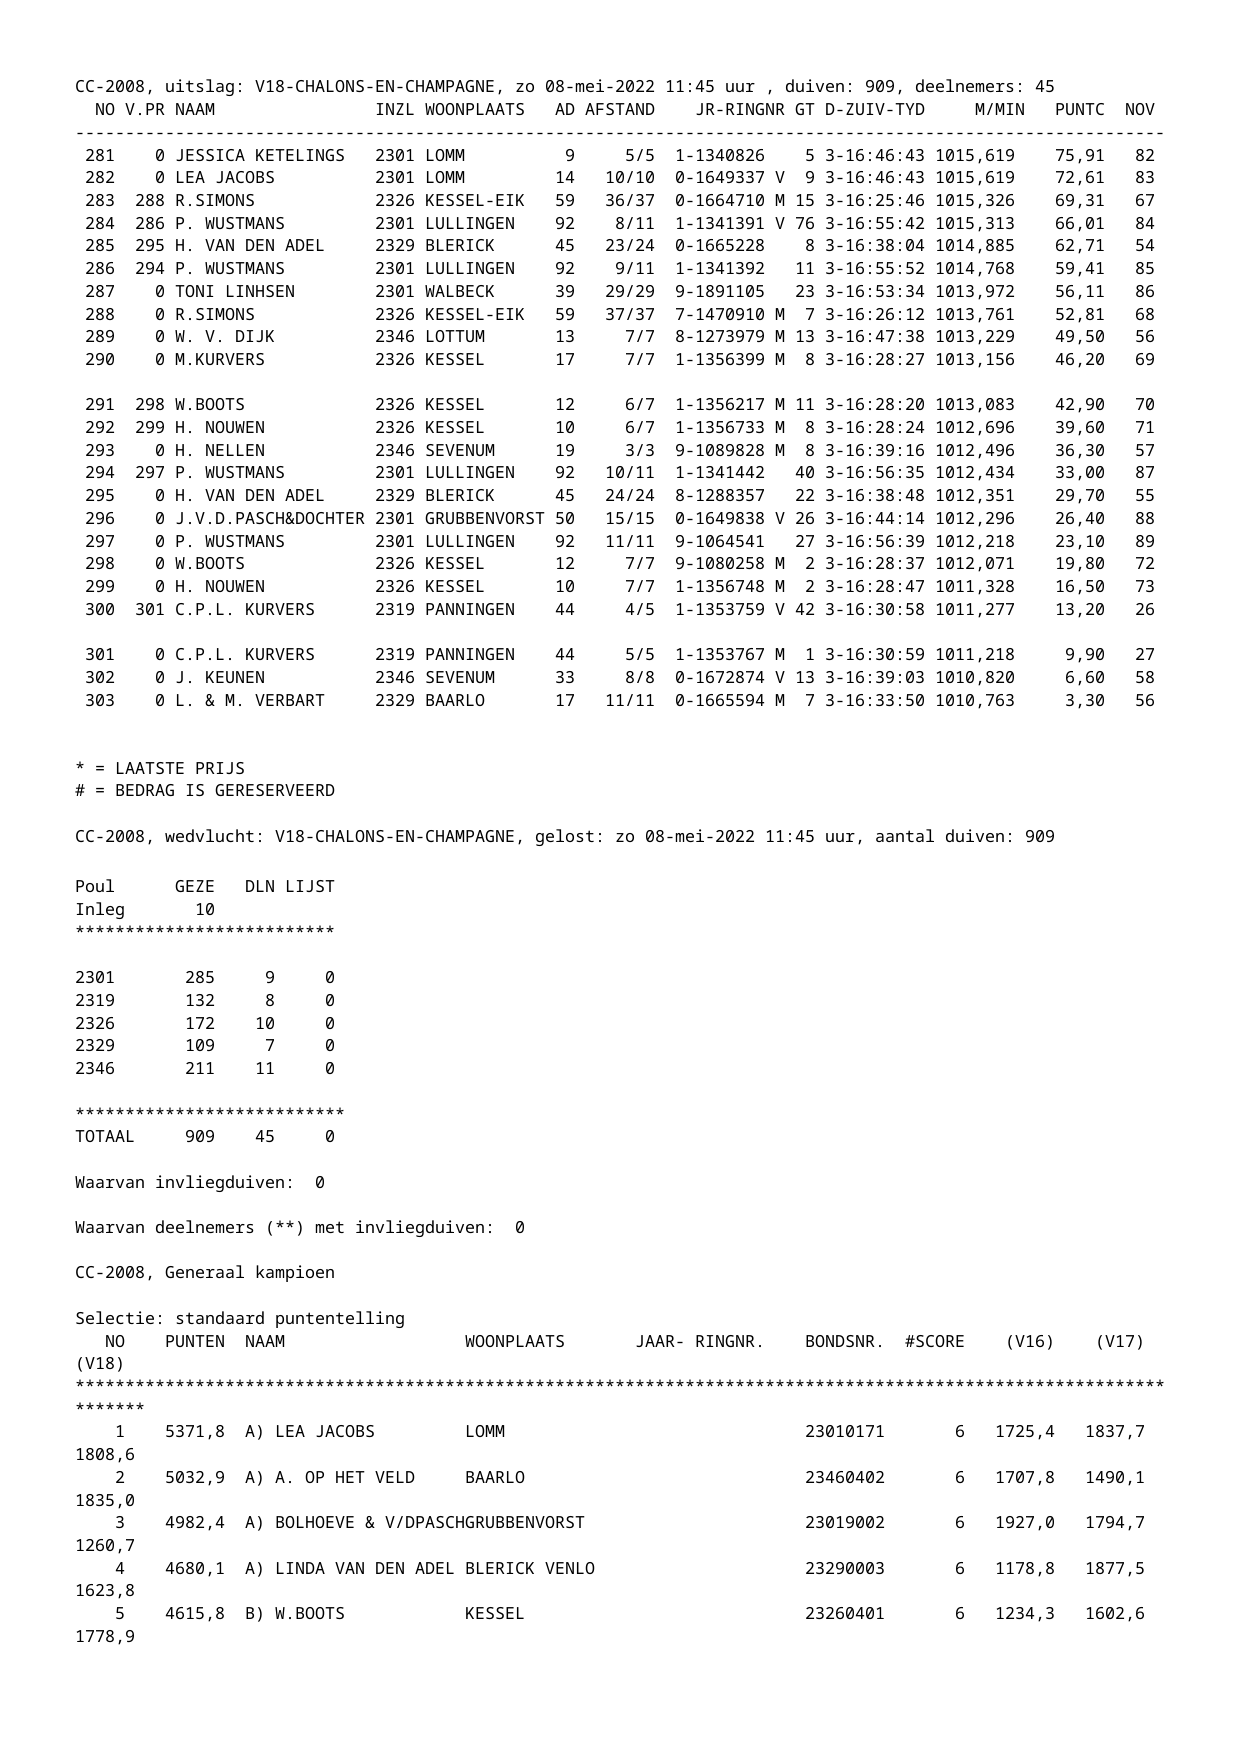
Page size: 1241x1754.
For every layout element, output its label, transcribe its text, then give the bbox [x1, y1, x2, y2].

text 2329 109 7 0 [75, 1034, 1165, 1057]
text 301 0 C.P.L. KURVERS 2319 PANNINGEN 44 5/5 1-1353767 M 1 3-16:30:59 1011,218 9,90 27 [75, 643, 1165, 665]
text 290 0 M.KURVERS 2326 KESSEL 17 7/7 1-1356399 M 8 3-16:28:27 1013,156 46,20 69 [75, 347, 1165, 370]
text 285 295 H. VAN DEN ADEL 2329 BLERICK 45 23/24 0-1665228 8 3-16:38:04 1014,885 62,71 54 [75, 234, 1165, 257]
text 286 294 P. WUSTMANS 2301 LULLINGEN 92 9/11 1-1341392 11 3-16:55:52 1014,768 59,41 85 [75, 257, 1165, 279]
text 293 0 H. NELLEN 2346 SEVENUM 19 3/3 9-1089828 M 8 3-16:39:16 1012,496 36,30 57 [75, 438, 1165, 461]
text 296 0 J.V.D.PASCH&DOCHTER 2301 GRUBBENVORST 50 15/15 0-1649838 V 26 3-16:44:14 1012,296 26,40 88 [75, 506, 1165, 529]
text * = LAATSTE PRIJS [75, 756, 1165, 779]
text *************************** [75, 1102, 1165, 1125]
text 299 0 H. NOUWEN 2326 KESSEL 10 7/7 1-1356748 M 2 3-16:28:47 1011,328 16,50 73 [75, 574, 1165, 597]
text 1 5371,8 A) LEA JACOBS LOMM 23010171 6 1725,4 1837,7 1808,6 [75, 1420, 1165, 1466]
text 284 286 P. WUSTMANS 2301 LULLINGEN 92 8/11 1-1341391 V 76 3-16:55:42 1015,313 66,01 84 [75, 211, 1165, 234]
text 3 4982,4 A) BOLHOEVE & V/DPASCHGRUBBENVORST 23019002 6 1927,0 1794,7 1260,7 [75, 1511, 1165, 1556]
text 295 0 H. VAN DEN ADEL 2329 BLERICK 45 24/24 8-1288357 22 3-16:38:48 1012,351 29,70 55 [75, 484, 1165, 506]
text 302 0 J. KEUNEN 2346 SEVENUM 33 8/8 0-1672874 V 13 3-16:39:03 1010,820 6,60 58 [75, 665, 1165, 688]
text 5 4615,8 B) W.BOOTS KESSEL 23260401 6 1234,3 1602,6 1778,9 [75, 1602, 1165, 1647]
text Inleg 10 [75, 898, 1165, 921]
text Waarvan invliegduiven: 0 [75, 1170, 1165, 1193]
text NO V.PR NAAM INZL WOONPLAATS AD AFSTAND JR-RINGNR GT D-ZUIV-TYD M/MIN PUNTC NOV [75, 98, 1165, 120]
text 303 0 L. & M. VERBART 2329 BAARLO 17 11/11 0-1665594 M 7 3-16:33:50 1010,763 3,30 56 [75, 688, 1165, 711]
text 294 297 P. WUSTMANS 2301 LULLINGEN 92 10/11 1-1341442 40 3-16:56:35 1012,434 33,00 87 [75, 461, 1165, 484]
text Poul GEZE DLN LIJST [75, 875, 1165, 898]
text 2326 172 10 0 [75, 1011, 1165, 1034]
text 4 4680,1 A) LINDA VAN DEN ADEL BLERICK VENLO 23290003 6 1178,8 1877,5 1623,8 [75, 1556, 1165, 1602]
text ******************************************************************************************************************** [75, 1375, 1165, 1420]
text 287 0 TONI LINHSEN 2301 WALBECK 39 29/29 9-1891105 23 3-16:53:34 1013,972 56,11 86 [75, 279, 1165, 302]
text NO PUNTEN NAAM WOONPLAATS JAAR- RINGNR. BONDSNR. #SCORE (V16) (V17) (V18) [75, 1329, 1165, 1375]
text TOTAAL 909 45 0 [75, 1125, 1165, 1148]
text 2 5032,9 A) A. OP HET VELD BAARLO 23460402 6 1707,8 1490,1 1835,0 [75, 1466, 1165, 1511]
text Waarvan deelnemers (**) met invliegduiven: 0 [75, 1216, 1165, 1238]
text CC-2008, uitslag: V18-CHALONS-EN-CHAMPAGNE, zo 08-mei-2022 11:45 uur , duiven: 909, deelnemers: 45 [75, 75, 1165, 98]
text 282 0 LEA JACOBS 2301 LOMM 14 10/10 0-1649337 V 9 3-16:46:43 1015,619 72,61 83 [75, 166, 1165, 188]
text 289 0 W. V. DIJK 2346 LOTTUM 13 7/7 8-1273979 M 13 3-16:47:38 1013,229 49,50 56 [75, 325, 1165, 347]
text 291 298 W.BOOTS 2326 KESSEL 12 6/7 1-1356217 M 11 3-16:28:20 1013,083 42,90 70 [75, 393, 1165, 416]
text 288 0 R.SIMONS 2326 KESSEL-EIK 59 37/37 7-1470910 M 7 3-16:26:12 1013,761 52,81 68 [75, 302, 1165, 325]
text 2319 132 8 0 [75, 989, 1165, 1011]
text 2346 211 11 0 [75, 1057, 1165, 1079]
text 300 301 C.P.L. KURVERS 2319 PANNINGEN 44 4/5 1-1353759 V 42 3-16:30:58 1011,277 13,20 26 [75, 597, 1165, 620]
text 292 299 H. NOUWEN 2326 KESSEL 10 6/7 1-1356733 M 8 3-16:28:24 1012,696 39,60 71 [75, 416, 1165, 438]
text Selectie: standaard puntentelling [75, 1307, 1165, 1329]
text 297 0 P. WUSTMANS 2301 LULLINGEN 92 11/11 9-1064541 27 3-16:56:39 1012,218 23,10 89 [75, 529, 1165, 552]
text # = BEDRAG IS GERESERVEERD [75, 779, 1165, 802]
text CC-2008, Generaal kampioen [75, 1261, 1165, 1284]
text 283 288 R.SIMONS 2326 KESSEL-EIK 59 36/37 0-1664710 M 15 3-16:25:46 1015,326 69,31 67 [75, 188, 1165, 211]
text 298 0 W.BOOTS 2326 KESSEL 12 7/7 9-1080258 M 2 3-16:28:37 1012,071 19,80 72 [75, 552, 1165, 574]
text 2301 285 9 0 [75, 966, 1165, 989]
text ------------------------------------------------------------------------------------------------------------- [75, 120, 1165, 143]
text ************************** [75, 921, 1165, 943]
text 281 0 JESSICA KETELINGS 2301 LOMM 9 5/5 1-1340826 5 3-16:46:43 1015,619 75,91 82 [75, 143, 1165, 166]
text CC-2008, wedvlucht: V18-CHALONS-EN-CHAMPAGNE, gelost: zo 08-mei-2022 11:45 uur, aantal duiven: 909 [75, 824, 1165, 847]
